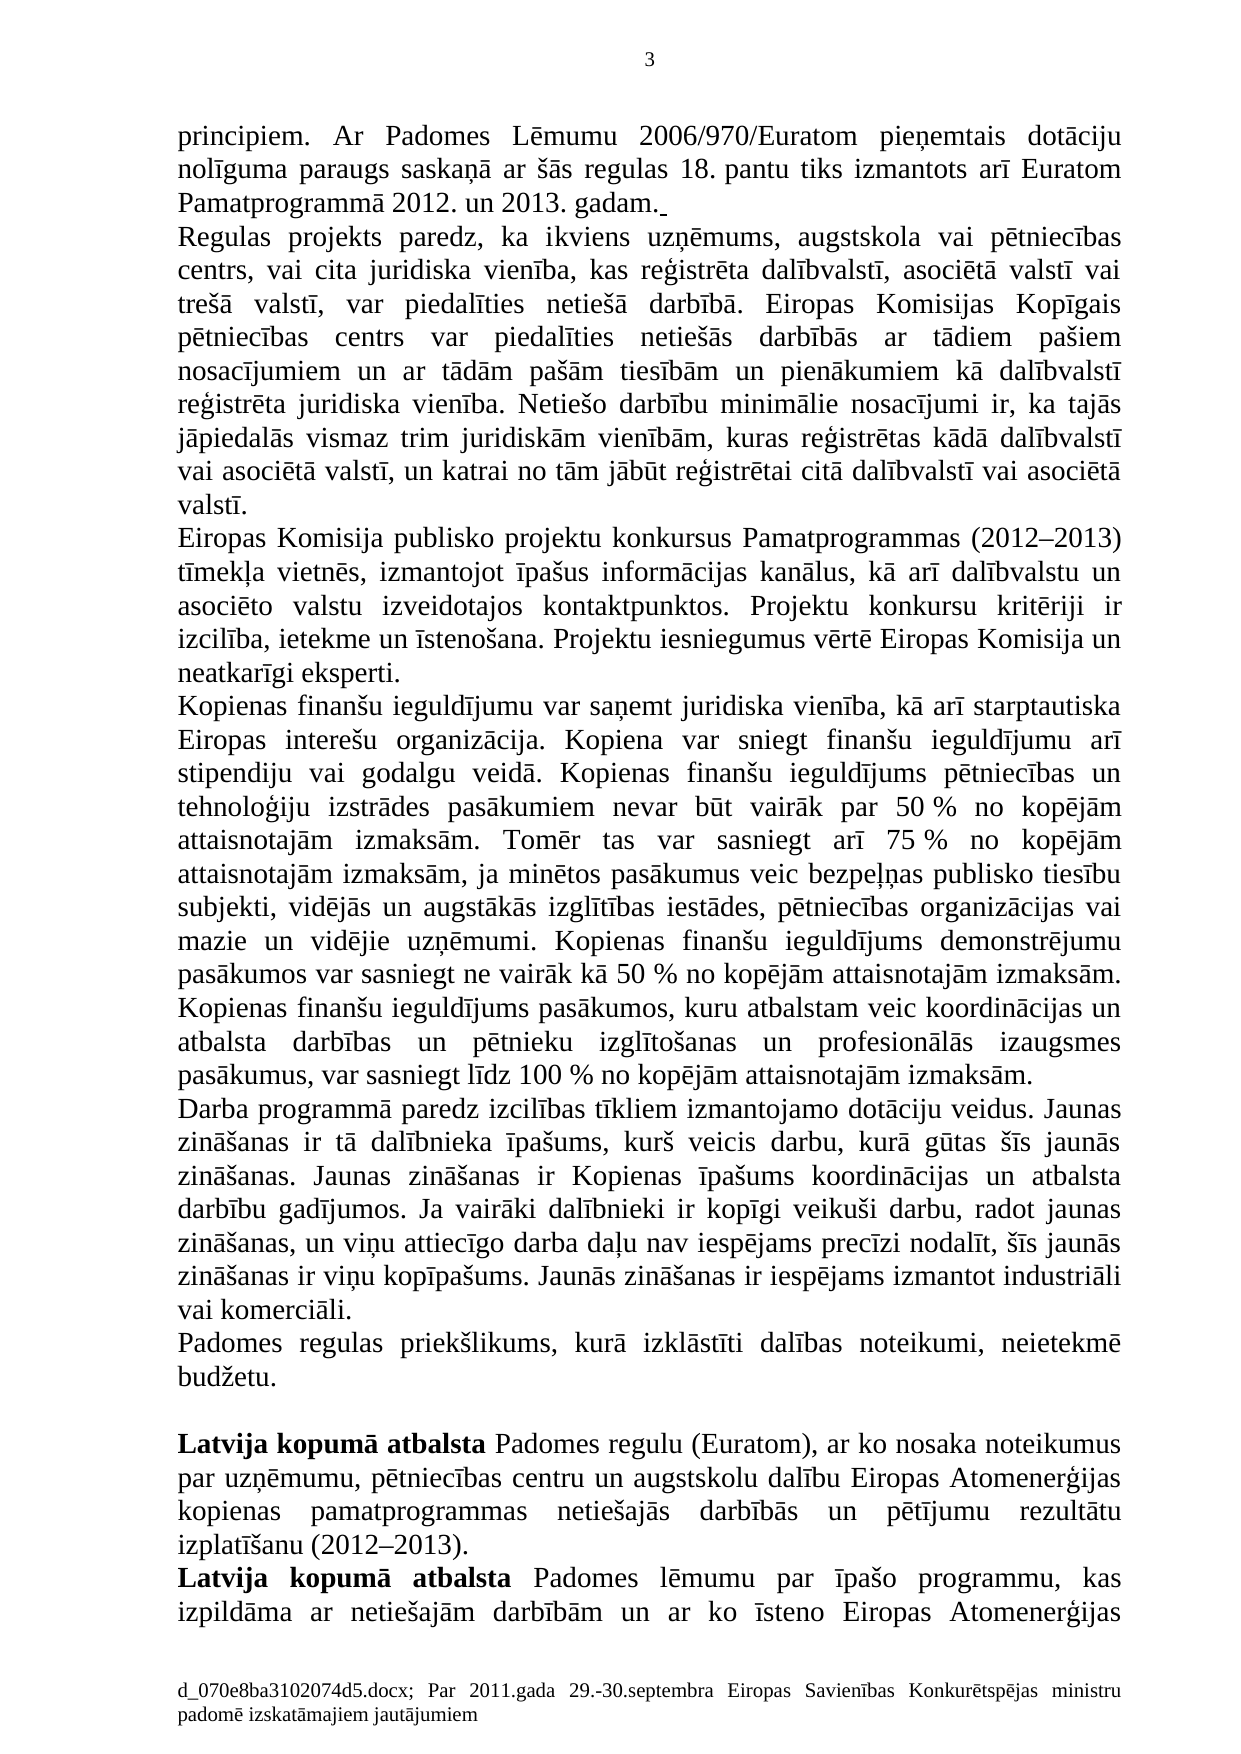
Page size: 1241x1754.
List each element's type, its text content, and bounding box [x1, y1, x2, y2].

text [177, 1560, 1122, 1627]
text Latvija kopumā atbalsta Padomes regulu (Euratom), ar ko nosaka noteikumus par uzņēmumu, pētniecības centru un augstskolu dalību Eiropas Atomenerģijas kopienas pamatprogrammas netiešajās darbībās un pētījumu rezultātu izplatīšanu (2012–2013). [177, 1426, 1122, 1560]
text Padomes regulas priekšlikums, kurā izklāstīti dalības noteikumi, neietekmē budžetu. [177, 1326, 1122, 1393]
text Kopienas finanšu ieguldījumu var saņemt juridiska vienība, kā arī starptautiska Eiropas interešu organizācija. Kopiena var sniegt finanšu ieguldījumu arī stipendiju vai godalgu veidā. Kopienas finanšu ieguldījums pētniecības un tehnoloģiju izstrādes pasākumiem nevar būt vairāk par 50 % no kopējām attaisnotajām izmaksām. Tomēr tas var sasniegt arī 75 % no kopējām attaisnotajām izmaksām, ja minētos pasākumus veic bezpeļņas publisko tiesību subjekti, vidējās un augstākās izglītības iestādes, pētniecības organizācijas vai mazie un vidējie uzņēmumi. Kopienas finanšu ieguldījums demonstrējumu pasākumos var sasniegt ne vairāk kā 50 % no kopējām attaisnotajām izmaksām. Kopienas finanšu ieguldījums pasākumos, kuru atbalstam veic koordinācijas un atbalsta darbības un pētnieku izglītošanas un profesionālās izaugsmes pasākumus, var sasniegt līdz 100 % no kopējām attaisnotajām izmaksām. [177, 688, 1122, 1091]
text Eiropas Komisija publisko projektu konkursus Pamatprogrammas (2012–2013) tīmekļa vietnēs, izmantojot īpašus informācijas kanālus, kā arī dalībvalstu un asociēto valstu izveidotajos kontaktpunktos. Projektu konkursu kritēriji ir izcilība, ietekme un īstenošana. Projektu iesniegumus vērtē Eiropas Komisija un neatkarīgi eksperti. [177, 521, 1122, 688]
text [177, 118, 1122, 219]
text Regulas projekts paredz, ka ikviens uzņēmums, augstskola vai pētniecības centrs, vai cita juridiska vienība, kas reģistrēta dalībvalstī, asociētā valstī vai trešā valstī, var piedalīties netiešā darbībā. Eiropas Komisijas Kopīgais pētniecības centrs var piedalīties netiešās darbībās ar tādiem pašiem nosacījumiem un ar tādām pašām tiesībām un pienākumiem kā dalībvalstī reģistrēta juridiska vienība. Netiešo darbību minimālie nosacījumi ir, ka tajās jāpiedalās vismaz trim juridiskām vienībām, kuras reģistrētas kādā dalībvalstī vai asociētā valstī, un katrai no tām jābūt reģistrētai citā dalībvalstī vai asociētā valstī. [177, 219, 1122, 521]
text Darba programmā paredz izcilības tīkliem izmantojamo dotāciju veidus. Jaunas zināšanas ir tā dalībnieka īpašums, kurš veicis darbu, kurā gūtas šīs jaunās zināšanas. Jaunas zināšanas ir Kopienas īpašums koordinācijas un atbalsta darbību gadījumos. Ja vairāki dalībnieki ir kopīgi veikuši darbu, radot jaunas zināšanas, un viņu attiecīgo darba daļu nav iespējams precīzi nodalīt, šīs jaunās zināšanas ir viņu kopīpašums. Jaunās zināšanas ir iespējams izmantot industriāli vai komerciāli. [177, 1091, 1122, 1326]
